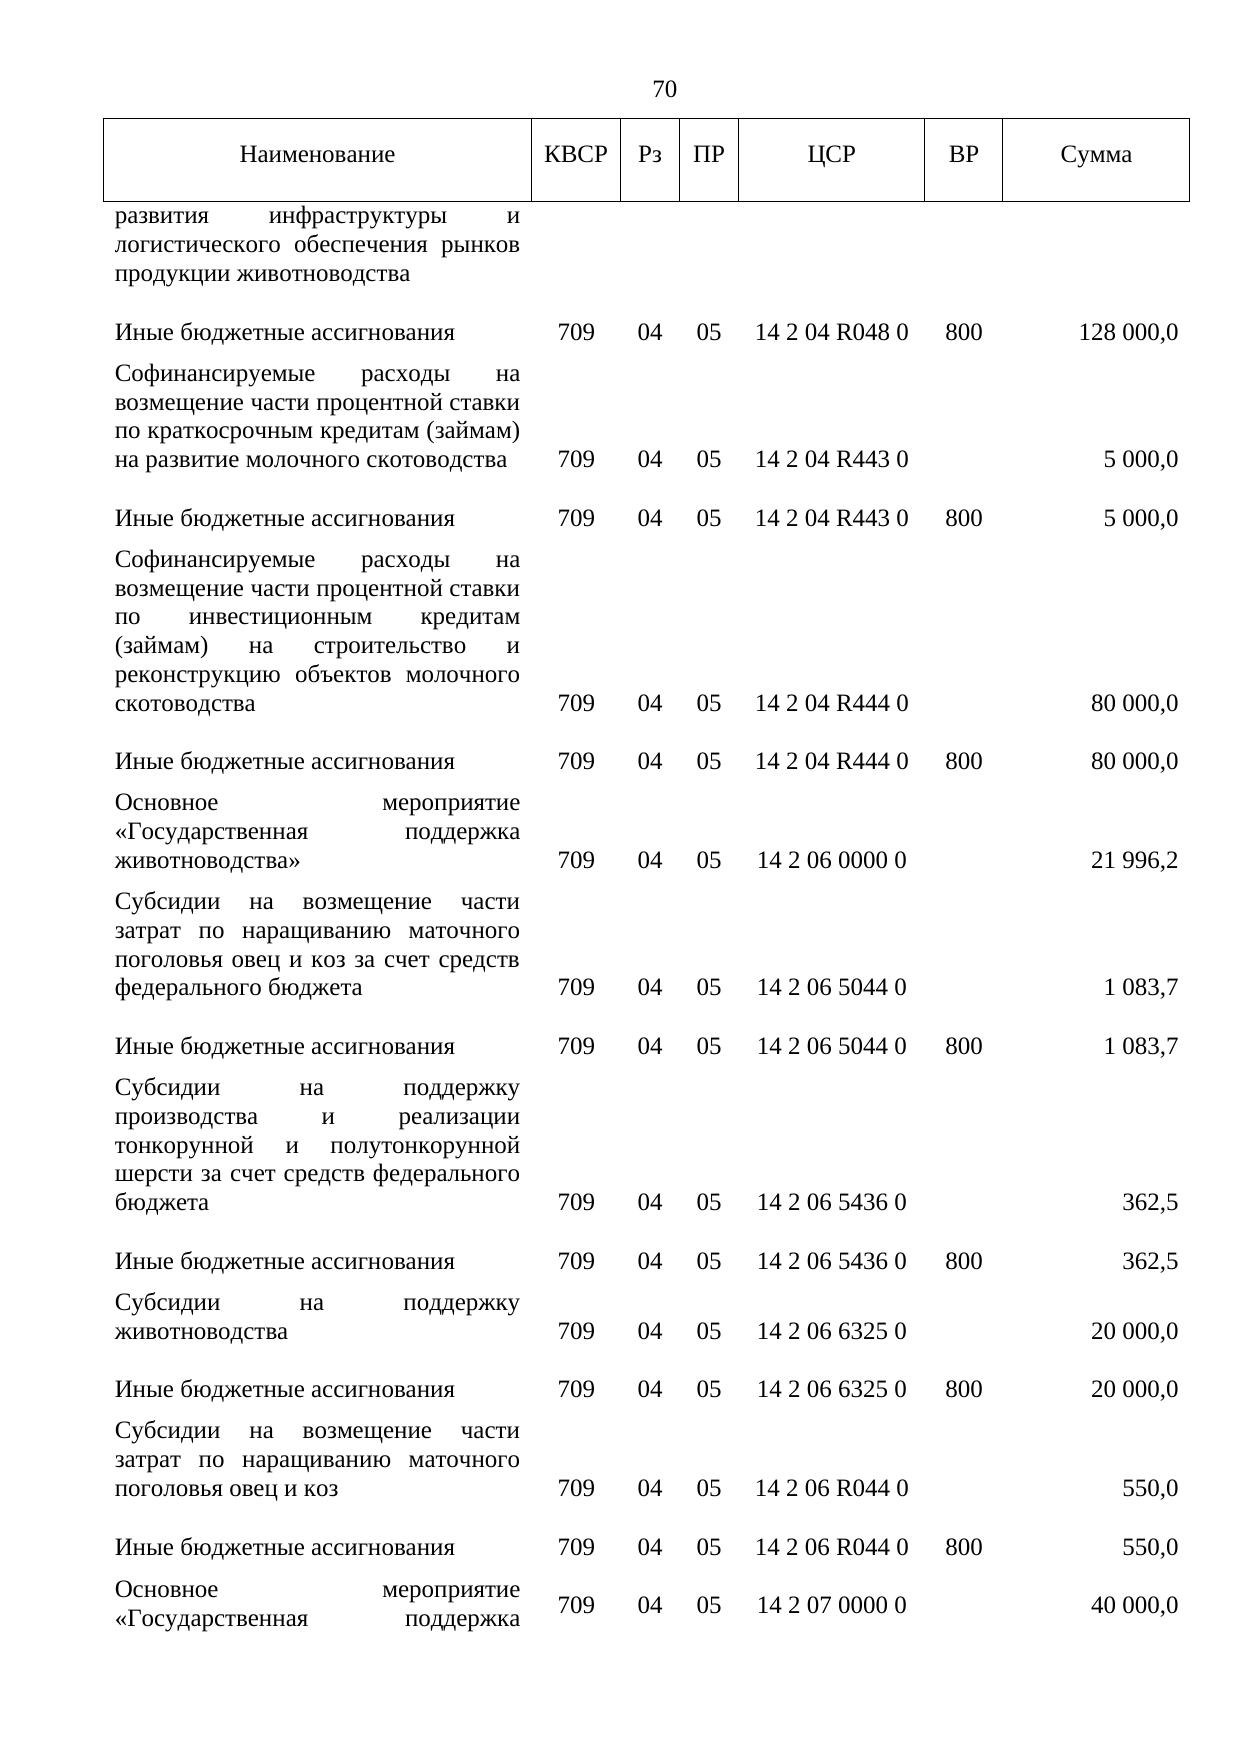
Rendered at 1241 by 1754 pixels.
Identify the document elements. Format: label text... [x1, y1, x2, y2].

table_header ЦСР [739, 119, 924, 201]
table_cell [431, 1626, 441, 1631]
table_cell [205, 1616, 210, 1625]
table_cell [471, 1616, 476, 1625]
table_header ПР [680, 119, 738, 201]
table_header Сумма [1003, 119, 1189, 201]
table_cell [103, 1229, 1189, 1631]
table_header Рз [621, 119, 679, 201]
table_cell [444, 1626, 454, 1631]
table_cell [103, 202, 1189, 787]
table_header КВСР [532, 119, 620, 201]
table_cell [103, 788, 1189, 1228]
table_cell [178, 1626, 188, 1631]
table_header Наименование [104, 119, 531, 201]
table_header ВР [925, 119, 1002, 201]
